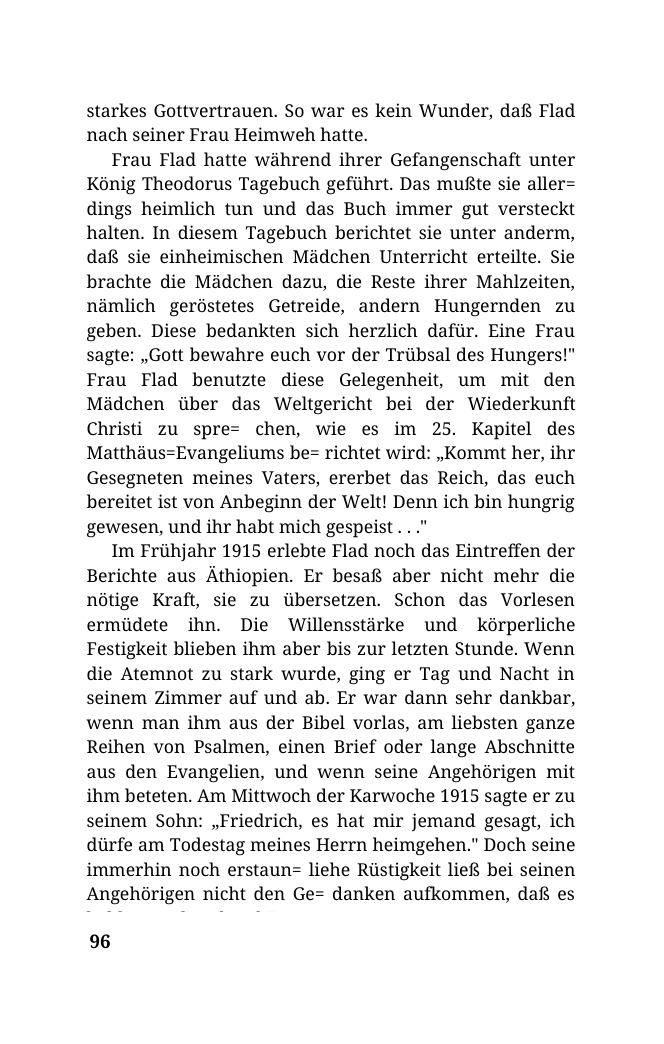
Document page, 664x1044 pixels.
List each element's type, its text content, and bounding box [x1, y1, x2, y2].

text starkes Gottvertrauen. So war es kein Wunder, daß Flad nach seiner Frau Heimweh hatte. [86, 97, 576, 146]
text Frau Flad hatte während ihrer Gefangenschaft unter König Theodorus Tagebuch geführt. Das mußte sie aller= dings heimlich tun und das Buch immer gut versteckt halten. In diesem Tagebuch berichtet sie unter anderm, daß sie einheimischen Mädchen Unterricht erteilte. Sie brachte die Mädchen dazu, die Reste ihrer Mahlzeiten, nämlich geröstetes Getreide, andern Hungernden zu geben. Diese bedankten sich herzlich dafür. Eine Frau sagte: „Gott bewahre euch vor der Trübsal des Hungers!" Frau Flad benutzte diese Gelegenheit, um mit den Mädchen über das Weltgericht bei der Wiederkunft Christi zu spre= chen, wie es im 25. Kapitel des Matthäus=Evangeliums be= richtet wird: „Kommt her, ihr Gesegneten meines Vaters, ererbet das Reich, das euch bereitet ist von Anbeginn der Welt! Denn ich bin hungrig gewesen, und ihr habt mich gespeist . . ." [86, 146, 576, 538]
text Im Frühjahr 1915 erlebte Flad noch das Eintreffen der Berichte aus Äthiopien. Er besaß aber nicht mehr die nötige Kraft, sie zu übersetzen. Schon das Vorlesen ermüdete ihn. Die Willensstärke und körperliche Festigkeit blieben ihm aber bis zur letzten Stunde. Wenn die Atemnot zu stark wurde, ging er Tag und Nacht in seinem Zimmer auf und ab. Er war dann sehr dankbar, wenn man ihm aus der Bibel vorlas, am liebsten ganze Reihen von Psalmen, einen Brief oder lange Abschnitte aus den Evangelien, und wenn seine Angehörigen mit ihm beteten. Am Mittwoch der Karwoche 1915 sagte er zu seinem Sohn: „Friedrich, es hat mir jemand gesagt, ich dürfe am Todestag meines Herrn heimgehen." Doch seine immerhin noch erstaun= liehe Rüstigkeit ließ bei seinen Angehörigen nicht den Ge= danken aufkommen, daß es bald zu Ende gehen könnte. [86, 538, 576, 912]
text 96 [89, 933, 110, 952]
